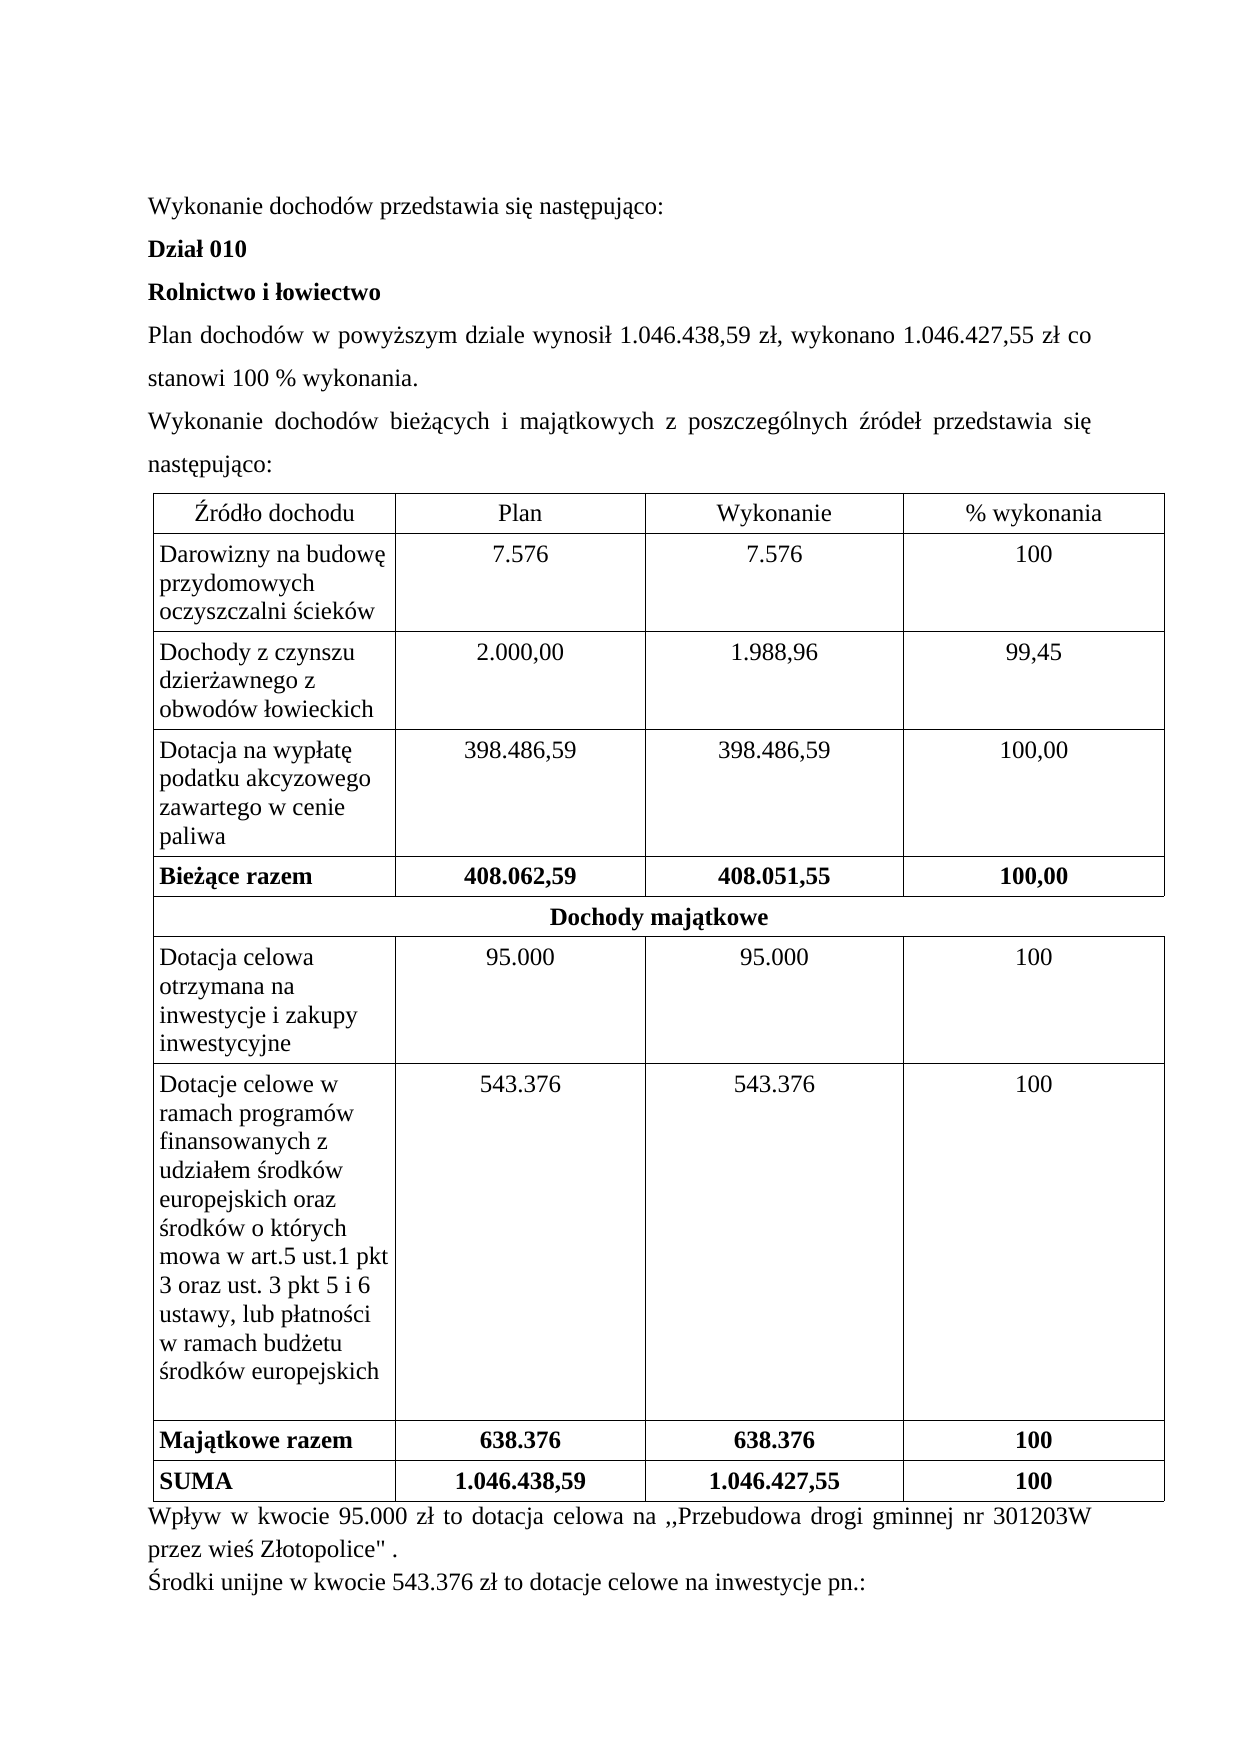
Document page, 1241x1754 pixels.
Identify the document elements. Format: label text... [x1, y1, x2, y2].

table_cell 1.046.427,55 [646, 1461, 903, 1501]
table_cell SUMA [154, 1461, 395, 1501]
text Wpływ w kwocie 95.000 zł to dotacja celowa na ,,Przebudowa drogi gminnej nr 301203W przez wieś Złotopolice" . [148, 1501, 1093, 1562]
table_cell 638.376 [646, 1421, 903, 1460]
table_header Plan [396, 494, 645, 533]
table_cell 99,45 [904, 632, 1164, 729]
table_cell 100,00 [904, 857, 1164, 896]
table_cell Dotacja celowa otrzymana na inwestycje i zakupy inwestycyjne [154, 937, 395, 1063]
table_cell 100 [904, 937, 1164, 1063]
table_cell Bieżące razem [154, 857, 395, 896]
table_cell 398.486,59 [646, 730, 903, 856]
table_cell 7.576 [396, 534, 645, 631]
table_cell 100 [904, 1421, 1164, 1460]
table_cell 638.376 [396, 1421, 645, 1460]
table_cell 408.051,55 [646, 857, 903, 896]
table_cell 543.376 [396, 1064, 645, 1420]
table_cell Dotacja na wypłatę podatku akcyzowego zawartego w cenie paliwa [154, 730, 395, 856]
table_cell 408.062,59 [396, 857, 645, 896]
table_cell 2.000,00 [396, 632, 645, 729]
table_cell Majątkowe razem [154, 1421, 395, 1460]
table_header % wykonania [904, 494, 1164, 533]
text Środki unijne w kwocie 543.376 zł to dotacje celowe na inwestycje pn.: [148, 1567, 1093, 1596]
table_cell Dotacje celowe w ramach programów finansowanych z udziałem środków europejskich oraz środków o których mowa w art.5 ust.1 pkt 3 oraz ust. 3 pkt 5 i 6 ustawy, lub płatności w ramach budżetu środków europejskich [154, 1064, 395, 1420]
table_cell 7.576 [646, 534, 903, 631]
table_cell 95.000 [646, 937, 903, 1063]
table_cell 100,00 [904, 730, 1164, 856]
table_cell 100 [904, 1064, 1164, 1420]
text Wykonanie dochodów bieżących i majątkowych z poszczególnych źródeł przedstawia się następująco: [148, 406, 1093, 478]
table_cell 95.000 [396, 937, 645, 1063]
table_cell 100 [904, 1461, 1164, 1501]
table_cell 100 [904, 534, 1164, 631]
table_cell Dochody majątkowe [154, 897, 1164, 936]
table_cell 1.988,96 [646, 632, 903, 729]
text Dział 010 [148, 234, 1093, 263]
text Rolnictwo i łowiectwo [148, 277, 1093, 306]
table_cell 398.486,59 [396, 730, 645, 856]
table_header Wykonanie [646, 494, 903, 533]
table_cell 1.046.438,59 [396, 1461, 645, 1501]
table_cell 543.376 [646, 1064, 903, 1420]
text Plan dochodów w powyższym dziale wynosił 1.046.438,59 zł, wykonano 1.046.427,55 zł co stanowi 100 % wykonania. [148, 320, 1093, 392]
table_cell Dochody z czynszu dzierżawnego z obwodów łowieckich [154, 632, 395, 729]
table_cell Darowizny na budowę przydomowych oczyszczalni ścieków [154, 534, 395, 631]
text Wykonanie dochodów przedstawia się następująco: [148, 191, 1093, 219]
table_header Źródło dochodu [154, 494, 395, 533]
